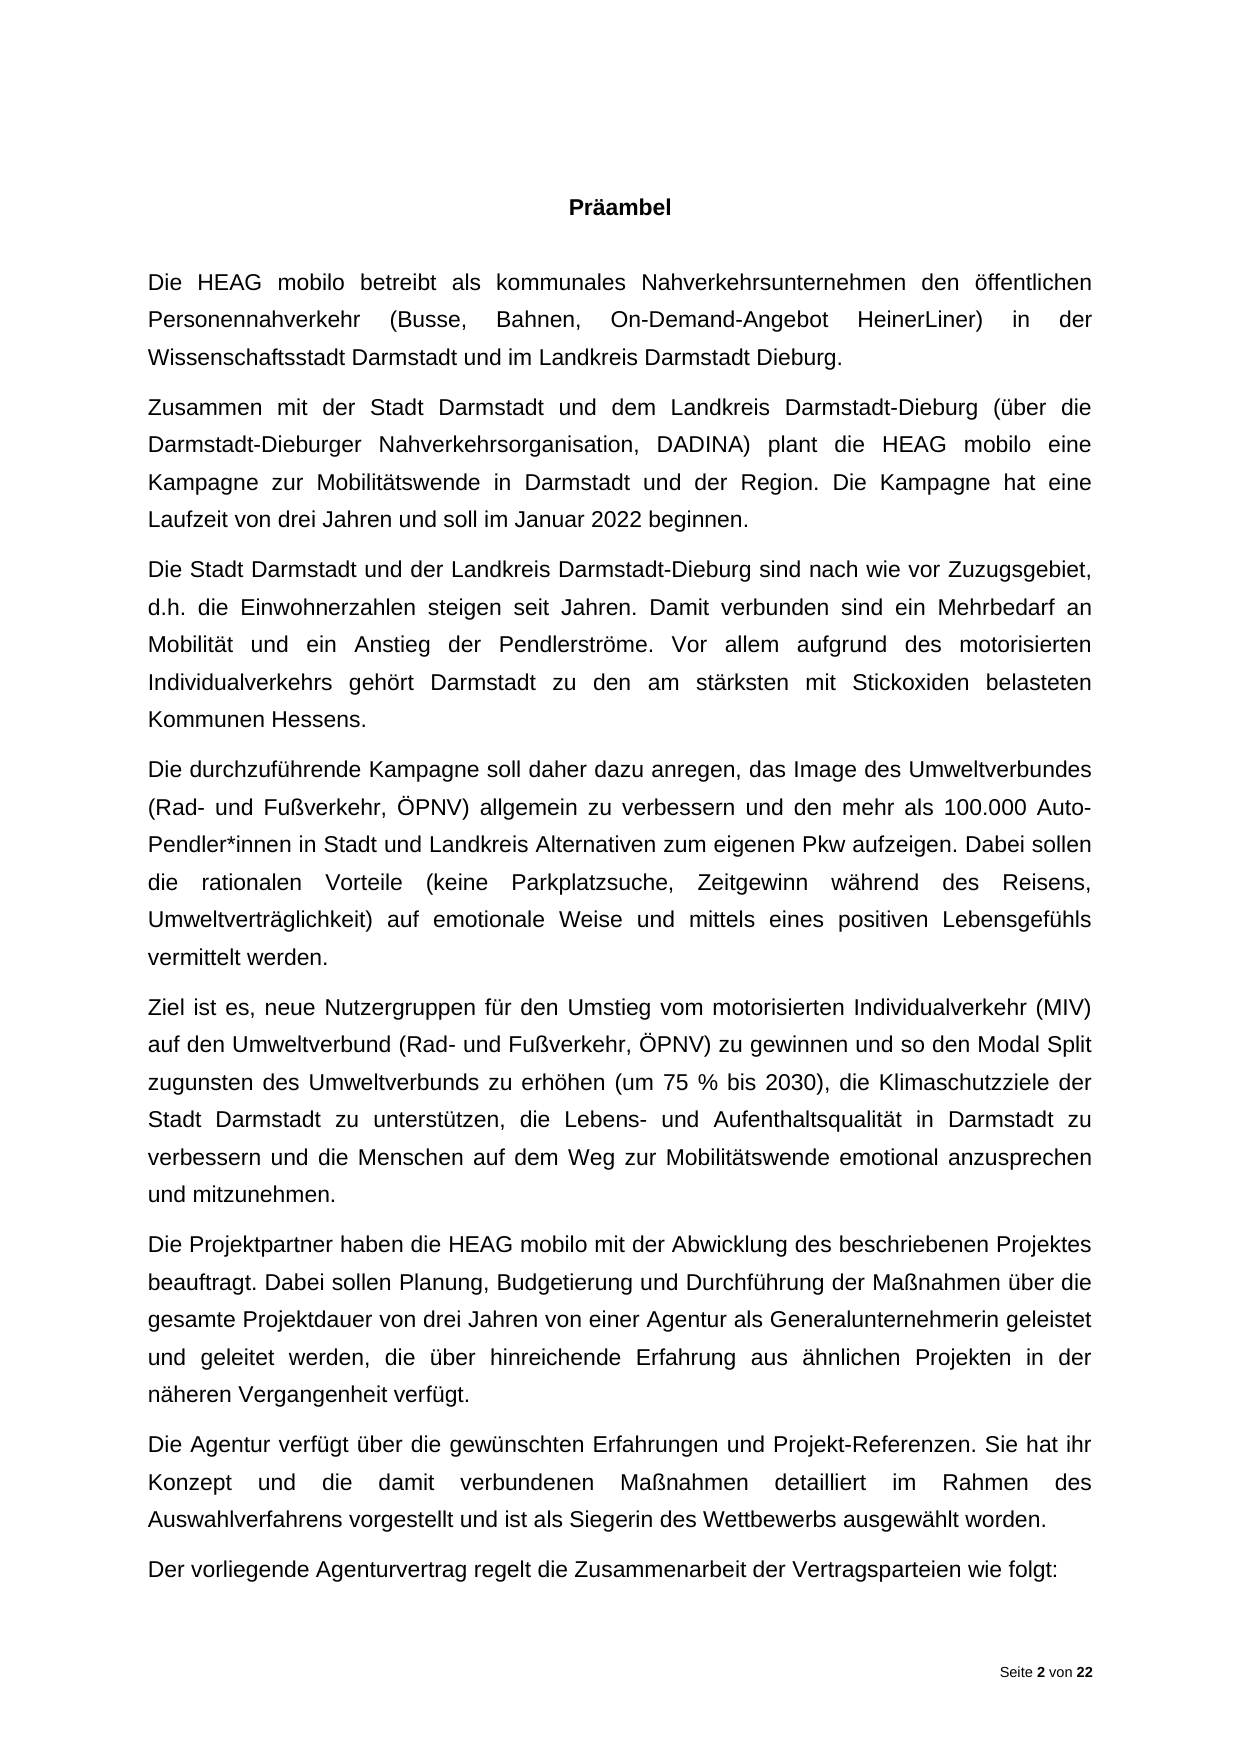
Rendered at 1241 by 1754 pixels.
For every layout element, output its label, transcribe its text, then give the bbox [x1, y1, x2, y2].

text Die Projektpartner haben die HEAG mobilo mit der Abwicklung des beschriebenen Projektes beauftragt. Dabei sollen Planung, Budgetierung und Durchführung der Maßnahmen über die gesamte Projektdauer von drei Jahren von einer Agentur als Generalunternehmerin geleistet und geleitet werden, die über hinreichende Erfahrung aus ähnlichen Projekten in der näheren Vergangenheit verfügt. [148, 1223, 1092, 1410]
text Ziel ist es, neue Nutzergruppen für den Umstieg vom motorisierten Individualverkehr (MIV) auf den Umweltverbund (Rad- und Fußverkehr, ÖPNV) zu gewinnen und so den Modal Split zugunsten des Umweltverbunds zu erhöhen (um 75 % bis 2030), die Klimaschutzziele der Stadt Darmstadt zu unterstützen, die Lebens- und Aufenthaltsqualität in Darmstadt zu verbessern und die Menschen auf dem Weg zur Mobilitätswende emotional anzusprechen und mitzunehmen. [148, 985, 1092, 1210]
text Die Stadt Darmstadt und der Landkreis Darmstadt-Dieburg sind nach wie vor Zuzugsgebiet, d.h. die Einwohnerzahlen steigen seit Jahren. Damit verbunden sind ein Mehrbedarf an Mobilität und ein Anstieg der Pendlerströme. Vor allem aufgrund des motorisierten Individualverkehrs gehört Darmstadt zu den am stärksten mit Stickoxiden belasteten Kommunen Hessens. [148, 548, 1092, 735]
subtitle Präambel [148, 185, 1092, 223]
text Der vorliegende Agenturvertrag regelt die Zusammenarbeit der Vertragsparteien wie folgt: [148, 1548, 1092, 1585]
text Die Agentur verfügt über die gewünschten Erfahrungen und Projekt-Referenzen. Sie hat ihr Konzept und die damit verbundenen Maßnahmen detailliert im Rahmen des Auswahlverfahrens vorgestellt und ist als Siegerin des Wettbewerbs ausgewählt worden. [148, 1423, 1092, 1535]
text Die durchzuführende Kampagne soll daher dazu anregen, das Image des Umweltverbundes (Rad- und Fußverkehr, ÖPNV) allgemein zu verbessern und den mehr als 100.000 Auto-Pendler*innen in Stadt und Landkreis Alternativen zum eigenen Pkw aufzeigen. Dabei sollen die rationalen Vorteile (keine Parkplatzsuche, Zeitgewinn während des Reisens, Umweltverträglichkeit) auf emotionale Weise und mittels eines positiven Lebensgefühls vermittelt werden. [148, 748, 1092, 973]
text Die HEAG mobilo betreibt als kommunales Nahverkehrsunternehmen den öffentlichen Personennahverkehr (Busse, Bahnen, On-Demand-Angebot HeinerLiner) in der Wissenschaftsstadt Darmstadt und im Landkreis Darmstadt Dieburg. [148, 260, 1092, 373]
text Zusammen mit der Stadt Darmstadt und dem Landkreis Darmstadt-Dieburg (über die Darmstadt-Dieburger Nahverkehrsorganisation, DADINA) plant die HEAG mobilo eine Kampagne zur Mobilitätswende in Darmstadt und der Region. Die Kampagne hat eine Laufzeit von drei Jahren und soll im Januar 2022 beginnen. [148, 385, 1092, 535]
